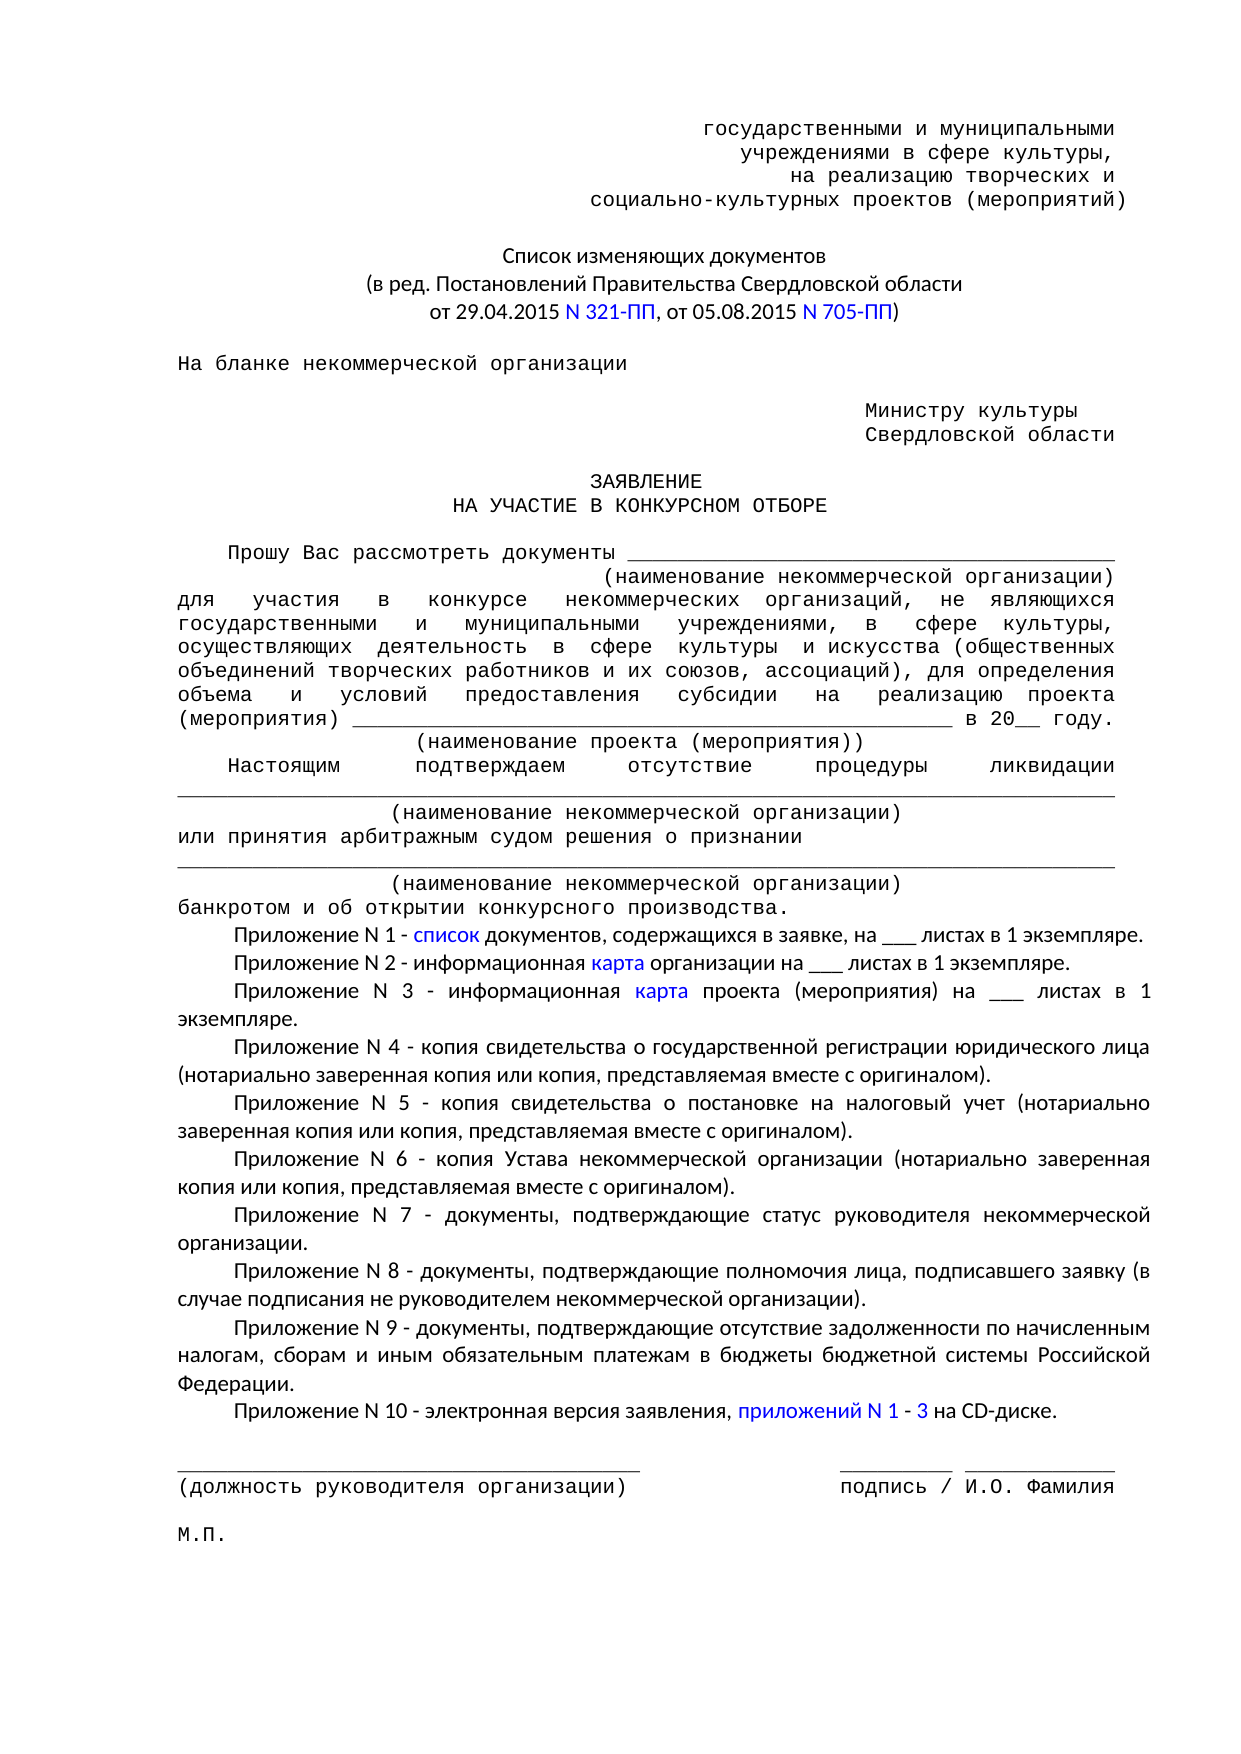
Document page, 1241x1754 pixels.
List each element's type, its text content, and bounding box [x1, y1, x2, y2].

text ___________________________________________________________________________ [177, 849, 1152, 873]
text (мероприятия) ________________________________________________ в 20__ году. [177, 707, 1152, 731]
text (должность руководителя организации) подпись / И.О. Фамилия [177, 1476, 1152, 1500]
text или принятия арбитражным судом решения о признании [177, 826, 1152, 849]
text объединений творческих работников и их союзов, ассоциаций), для определения [177, 660, 1152, 684]
text (наименование некоммерческой организации) [177, 566, 1152, 589]
text Приложение N 9 - документы, подтверждающие отсутствие задолженности по начисленным налогам, сборам и иным обязательным платежам в бюджеты бюджетной системы Российской Федерации. [177, 1313, 1152, 1397]
text Список изменяющих документов [177, 241, 1152, 269]
text ЗАЯВЛЕНИЕ [177, 471, 1152, 495]
text от 29.04.2015 N 321-ПП, от 05.08.2015 N 705-ПП) [177, 297, 1152, 325]
text (наименование некоммерческой организации) [177, 873, 1152, 897]
text Приложение N 10 - электронная версия заявления, приложений N 1 - 3 на CD-диске. [177, 1397, 1152, 1425]
text Приложение N 2 - информационная карта организации на ___ листах в 1 экземпляре. [177, 948, 1152, 976]
text учреждениями в сфере культуры, [177, 142, 1152, 165]
text государственными и муниципальными [177, 118, 1152, 142]
text (наименование проекта (мероприятия)) [177, 731, 1152, 755]
text банкротом и об открытии конкурсного производства. [177, 897, 1152, 920]
text _____________________________________ _________ ____________ [177, 1453, 1152, 1476]
text Министру культуры [177, 400, 1152, 424]
text М.П. [177, 1524, 1152, 1547]
text (наименование некоммерческой организации) [177, 802, 1152, 826]
text Приложение N 4 - копия свидетельства о государственной регистрации юридического лица (нотариально заверенная копия или копия, представляемая вместе с оригиналом). [177, 1032, 1152, 1088]
text осуществляющих деятельность в сфере культуры и искусства (общественных [177, 637, 1152, 660]
text Прошу Вас рассмотреть документы _______________________________________ [177, 542, 1152, 566]
text Настоящим подтверждаем отсутствие процедуры ликвидации [177, 755, 1152, 778]
text Приложение N 1 - список документов, содержащихся в заявке, на ___ листах в 1 экземпляре. [177, 920, 1152, 948]
text На бланке некоммерческой организации [177, 353, 1152, 376]
text Приложение N 5 - копия свидетельства о постановке на налоговый учет (нотариально заверенная копия или копия, представляемая вместе с оригиналом). [177, 1088, 1152, 1144]
text государственными и муниципальными учреждениями, в сфере культуры, [177, 613, 1152, 637]
text Приложение N 3 - информационная карта проекта (мероприятия) на ___ листах в 1 экземпляре. [177, 976, 1152, 1032]
text (в ред. Постановлений Правительства Свердловской области [177, 269, 1152, 297]
text на реализацию творческих и [177, 165, 1152, 189]
text объема и условий предоставления субсидии на реализацию проекта [177, 684, 1152, 707]
text ___________________________________________________________________________ [177, 778, 1152, 802]
text для участия в конкурсе некоммерческих организаций, не являющихся [177, 589, 1152, 613]
text социально-культурных проектов (мероприятий) [177, 189, 1152, 213]
text НА УЧАСТИЕ В КОНКУРСНОМ ОТБОРЕ [177, 495, 1152, 518]
text Приложение N 8 - документы, подтверждающие полномочия лица, подписавшего заявку (в случае подписания не руководителем некоммерческой организации). [177, 1257, 1152, 1313]
text Приложение N 7 - документы, подтверждающие статус руководителя некоммерческой организации. [177, 1201, 1152, 1257]
text Свердловской области [177, 424, 1152, 447]
text Приложение N 6 - копия Устава некоммерческой организации (нотариально заверенная копия или копия, представляемая вместе с оригиналом). [177, 1144, 1152, 1201]
